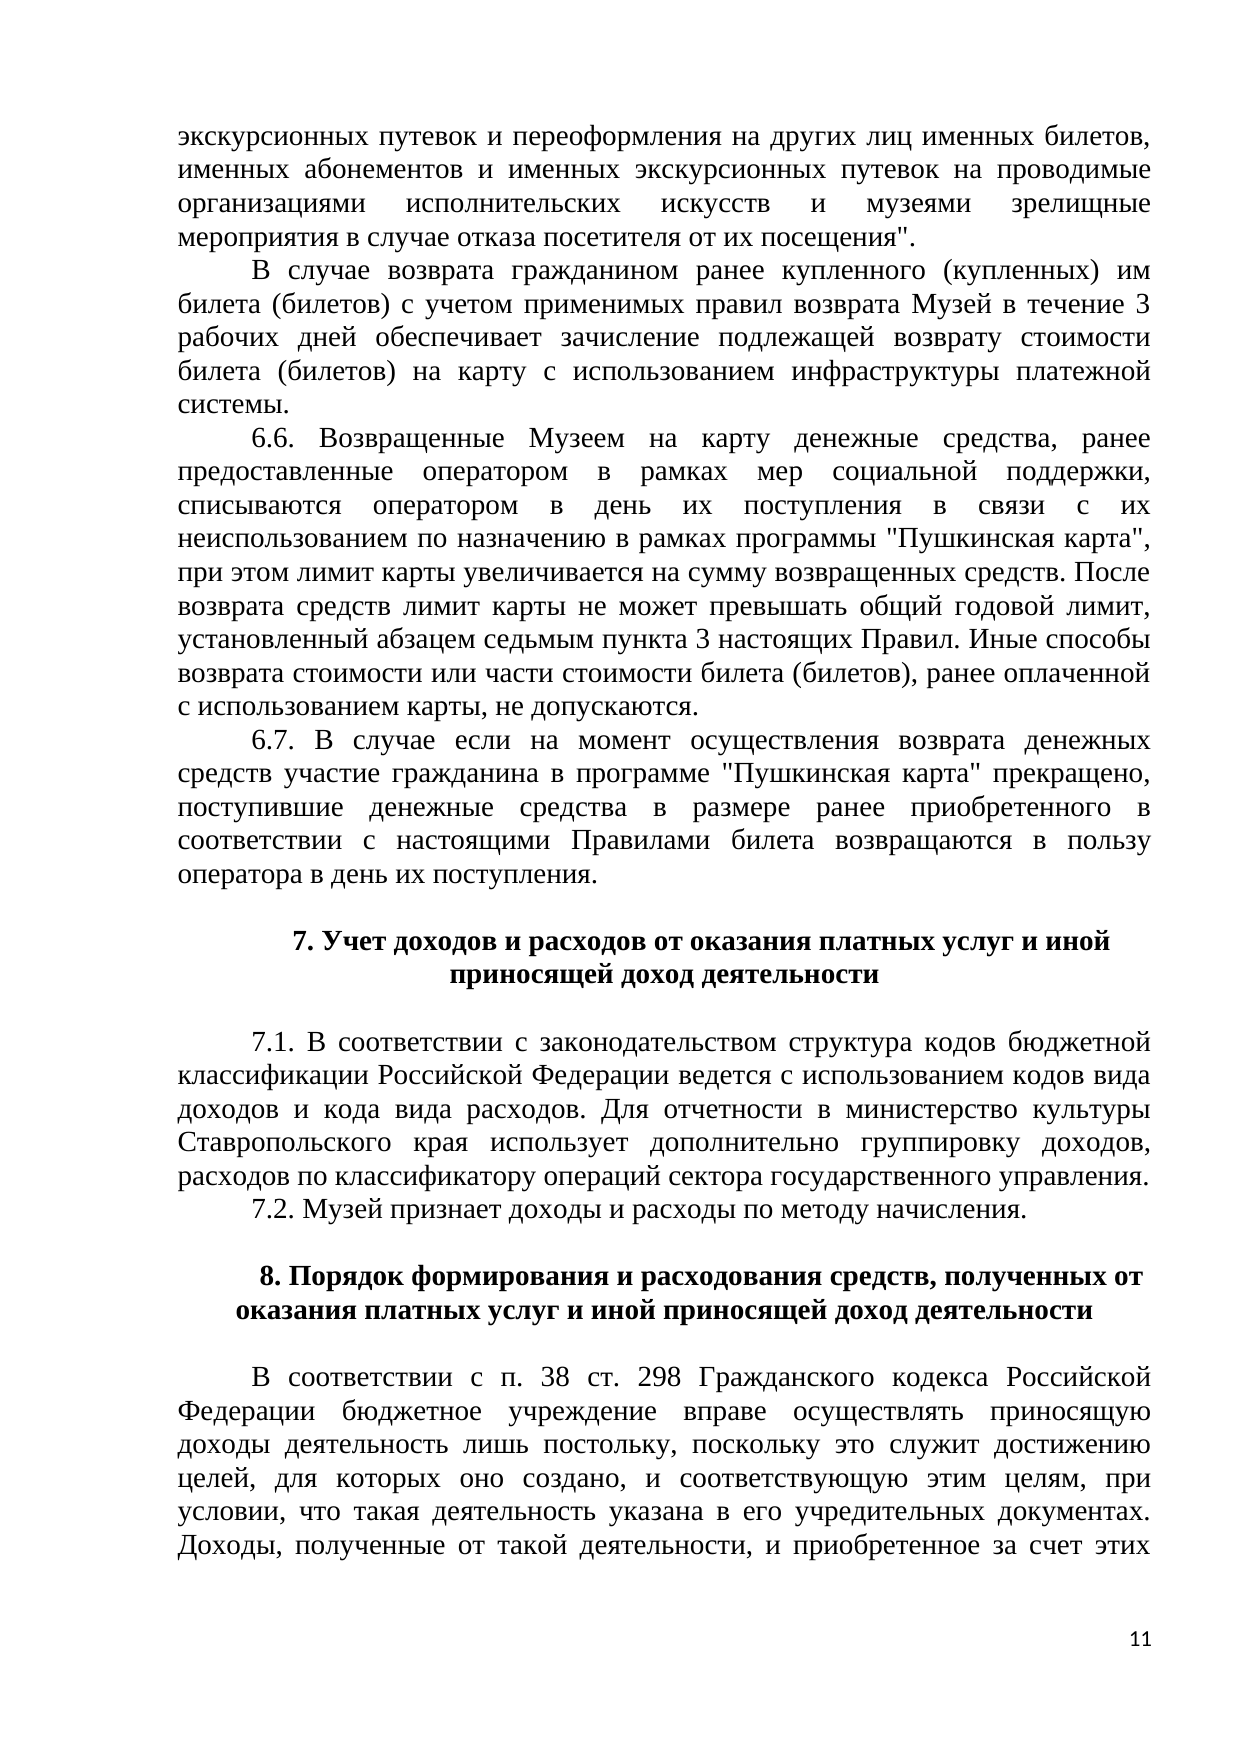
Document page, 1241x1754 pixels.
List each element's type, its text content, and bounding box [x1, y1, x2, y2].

text В случае возврата гражданином ранее купленного (купленных) им билета (билетов) с учетом применимых правил возврата Музей в течение 3 рабочих дней обеспечивает зачисление подлежащей возврату стоимости билета (билетов) на карту с использованием инфраструктуры платежной системы. [177, 252, 1152, 420]
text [177, 118, 1152, 252]
text 7. Учет доходов и расходов от оказания платных услуг и иной приносящей доход деятельности [177, 923, 1152, 990]
text 7.2. Музей признает доходы и расходы по методу начисления. [177, 1191, 1152, 1225]
text 6.6. Возвращенные Музеем на карту денежные средства, ранее предоставленные оператором в рамках мер социальной поддержки, списываются оператором в день их поступления в связи с их неиспользованием по назначению в рамках программы "Пушкинская карта", при этом лимит карты увеличивается на сумму возвращенных средств. После возврата средств лимит карты не может превышать общий годовой лимит, установленный абзацем седьмым пункта 3 настоящих Правил. Иные способы возврата стоимости или части стоимости билета (билетов), ранее оплаченной с использованием карты, не допускаются. [177, 420, 1152, 722]
text 6.7. В случае если на момент осуществления возврата денежных средств участие гражданина в программе "Пушкинская карта" прекращено, поступившие денежные средства в размере ранее приобретенного в соответствии с настоящими Правилами билета возвращаются в пользу оператора в день их поступления. [177, 722, 1152, 889]
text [177, 1359, 1152, 1560]
text 7.1. В соответствии с законодательством структура кодов бюджетной классификации Российской Федерации ведется с использованием кодов вида доходов и кода вида расходов. Для отчетности в министерство культуры Ставропольского края использует дополнительно группировку доходов, расходов по классификатору операций сектора государственного управления. [177, 1024, 1152, 1191]
text 8. Порядок формирования и расходования средств, полученных от оказания платных услуг и иной приносящей доход деятельности [177, 1258, 1152, 1326]
